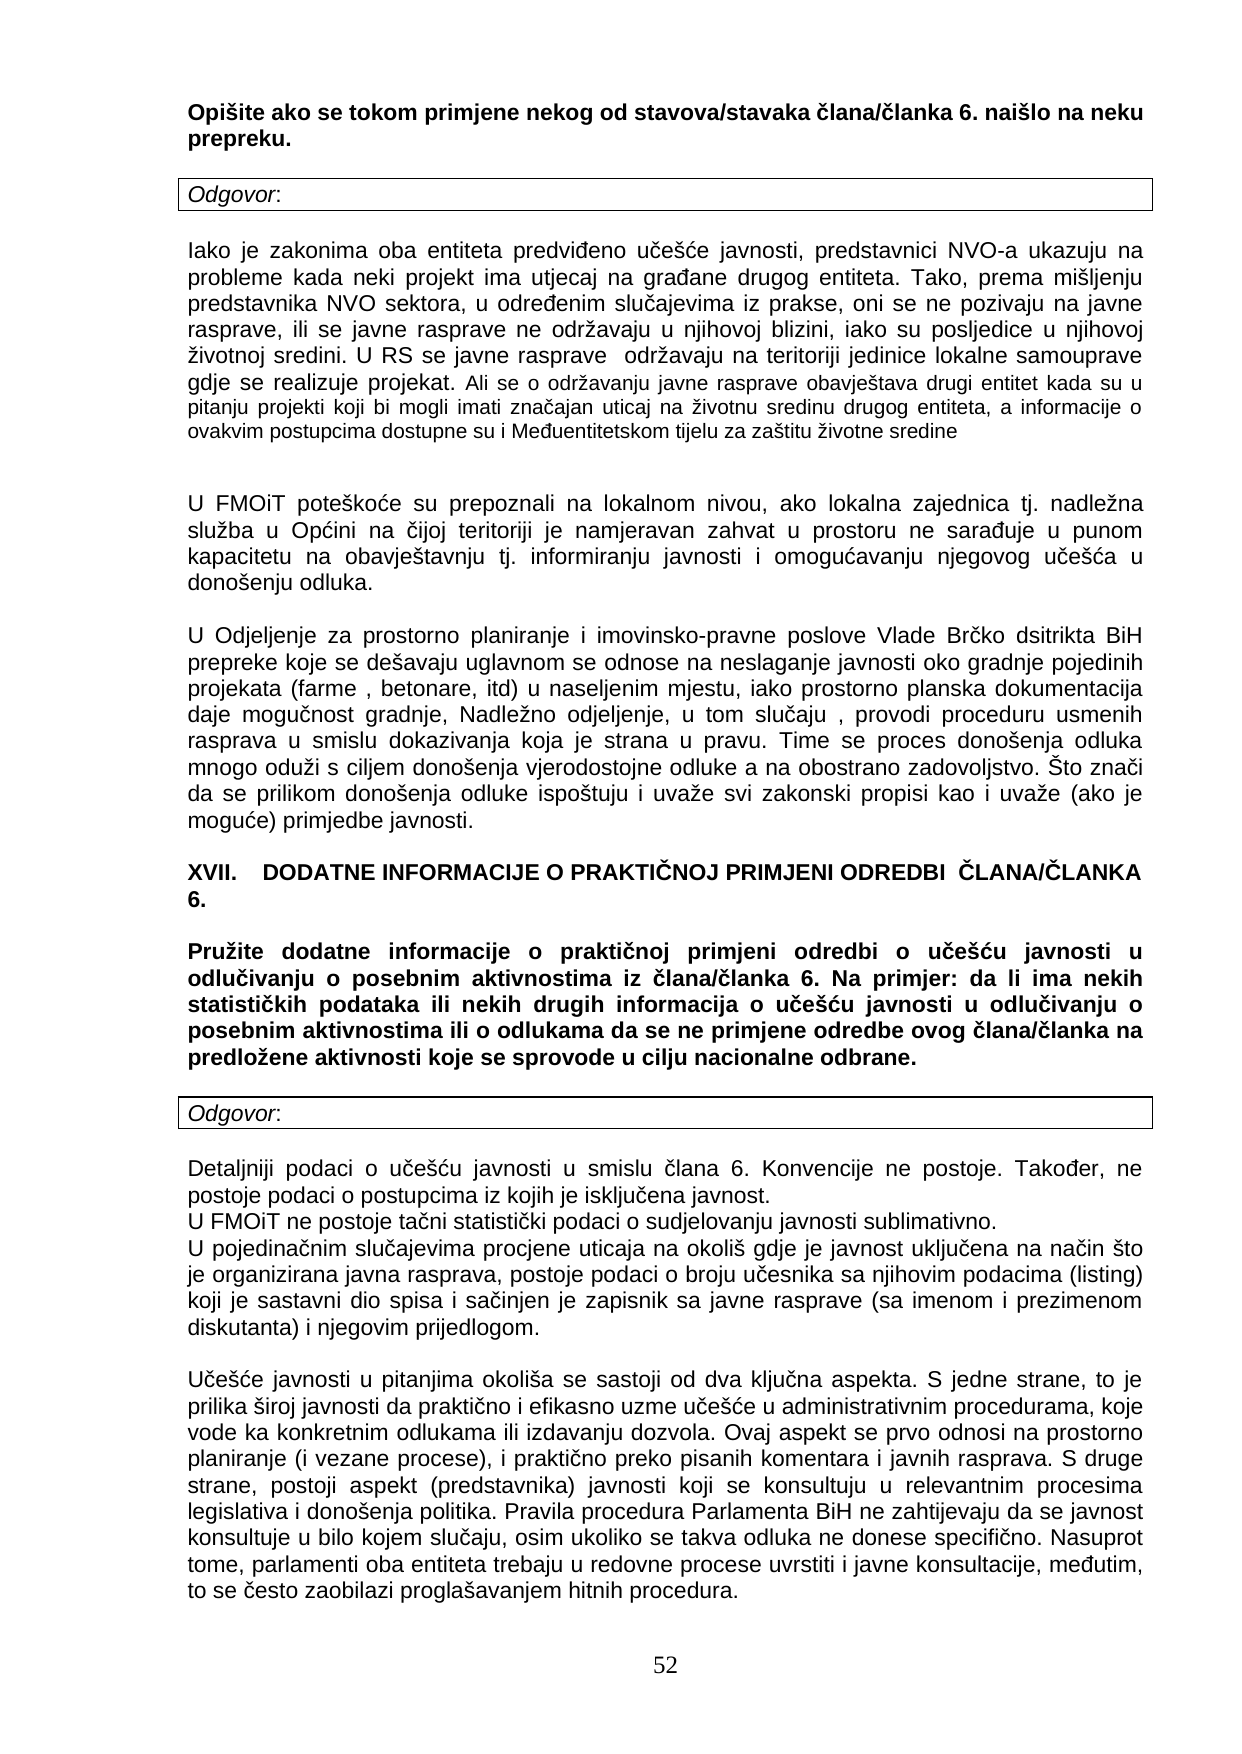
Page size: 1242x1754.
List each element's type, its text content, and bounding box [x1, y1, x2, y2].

text Detaljniji podaci o učešću javnosti u smislu člana 6. Konvencije ne postoje. Također, ne postoje podaci o postupcima iz kojih je isključena javnost. [187, 1155, 1144, 1208]
text Pružite dodatne informacije o praktičnoj primjeni odredbi o učešću javnosti u odlučivanju o posebnim aktivnostima iz člana/članka 6. Na primjer: da li ima nekih statističkih podataka ili nekih drugih informacija o učešću javnosti u odlučivanju o posebnim aktivnostima ili o odlukama da se ne primjene odredbe ovog člana/članka na predložene aktivnosti koje se sprovode u cilju nacionalne odbrane. [187, 938, 1144, 1070]
text U FMOiT ne postoje tačni statistički podaci o sudjelovanju javnosti sublimativno. [187, 1208, 1144, 1234]
text XVII. DODATNE INFORMACIJE O PRAKTIČNOJ PRIMJENI ODREDBI ČLANA/ČLANKA 6. [187, 859, 1144, 912]
text U Odjeljenje za prostorno planiranje i imovinsko-pravne poslove Vlade Brčko dsitrikta BiH prepreke koje se dešavaju uglavnom se odnose na neslaganje javnosti oko gradnje pojedinih projekata (farme , betonare, itd) u naseljenim mjestu, iako prostorno planska dokumentacija daje mogučnost gradnje, Nadležno odjeljenje, u tom slučaju , provodi proceduru usmenih rasprava u smislu dokazivanja koja je strana u pravu. Time se proces donošenja odluka mnogo oduži s ciljem donošenja vjerodostojne odluke a na obostrano zadovoljstvo. Što znači da se prilikom donošenja odluke ispoštuju i uvaže svi zakonski propisi kao i uvaže (ako je moguće) primjedbe javnosti. [187, 622, 1144, 833]
text Opišite ako se tokom primjene nekog od stavova/stavaka člana/članka 6. naišlo na neku prepreku. [187, 99, 1144, 152]
text U FMOiT poteškoće su prepoznali na lokalnom nivou, ako lokalna zajednica tj. nadležna služba u Općini na čijoj teritoriji je namjeravan zahvat u prostoru ne sarađuje u punom kapacitetu na obavještavnju tj. informiranju javnosti i omogućavanju njegovog učešća u donošenju odluka. [187, 490, 1144, 596]
text Iako je zakonima oba entiteta predviđeno učešće javnosti, predstavnici NVO-a ukazuju na probleme kada neki projekt ima utjecaj na građane drugog entiteta. Tako, prema mišljenju predstavnika NVO sektora, u određenim slučajevima iz prakse, oni se ne pozivaju na javne rasprave, ili se javne rasprave ne održavaju u njihovoj blizini, iako su posljedice u njihovoj životnoj sredini. U RS se javne rasprave održavaju na teritoriji jedinice lokalne samouprave gdje se realizuje projekat. Ali se o održavanju javne rasprave obavještava drugi entitet kada su u pitanju projekti koji bi mogli imati značajan uticaj na životnu sredinu drugog entiteta, a informacije o ovakvim postupcima dostupne su i Međuentitetskom tijelu za zaštitu životne sredine [187, 237, 1144, 443]
text Učešće javnosti u pitanjima okoliša se sastoji od dva ključna aspekta. S jedne strane, to je prilika široj javnosti da praktično i efikasno uzme učešće u administrativnim procedurama, koje vode ka konkretnim odlukama ili izdavanju dozvola. Ovaj aspekt se prvo odnosi na prostorno planiranje (i vezane procese), i praktično preko pisanih komentara i javnih rasprava. S druge strane, postoji aspekt (predstavnika) javnosti koji se konsultuju u relevantnim procesima legislativa i donošenja politika. Pravila procedura Parlamenta BiH ne zahtijevaju da se javnost konsultuje u bilo kojem slučaju, osim ukoliko se takva odluka ne donese specifično. Nasuprot tome, parlamenti oba entiteta trebaju u redovne procese uvrstiti i javne konsultacije, međutim, to se često zaobilazi proglašavanjem hitnih procedura. [187, 1366, 1144, 1603]
text Odgovor: [179, 1098, 1152, 1128]
text U pojedinačnim slučajevima procjene uticaja na okoliš gdje je javnost uključena na način što je organizirana javna rasprava, postoje podaci o broju učesnika sa njihovim podacima (listing) koji je sastavni dio spisa i sačinjen je zapisnik sa javne rasprave (sa imenom i prezimenom diskutanta) i njegovim prijedlogom. [187, 1234, 1144, 1340]
text Odgovor: [179, 179, 1152, 210]
